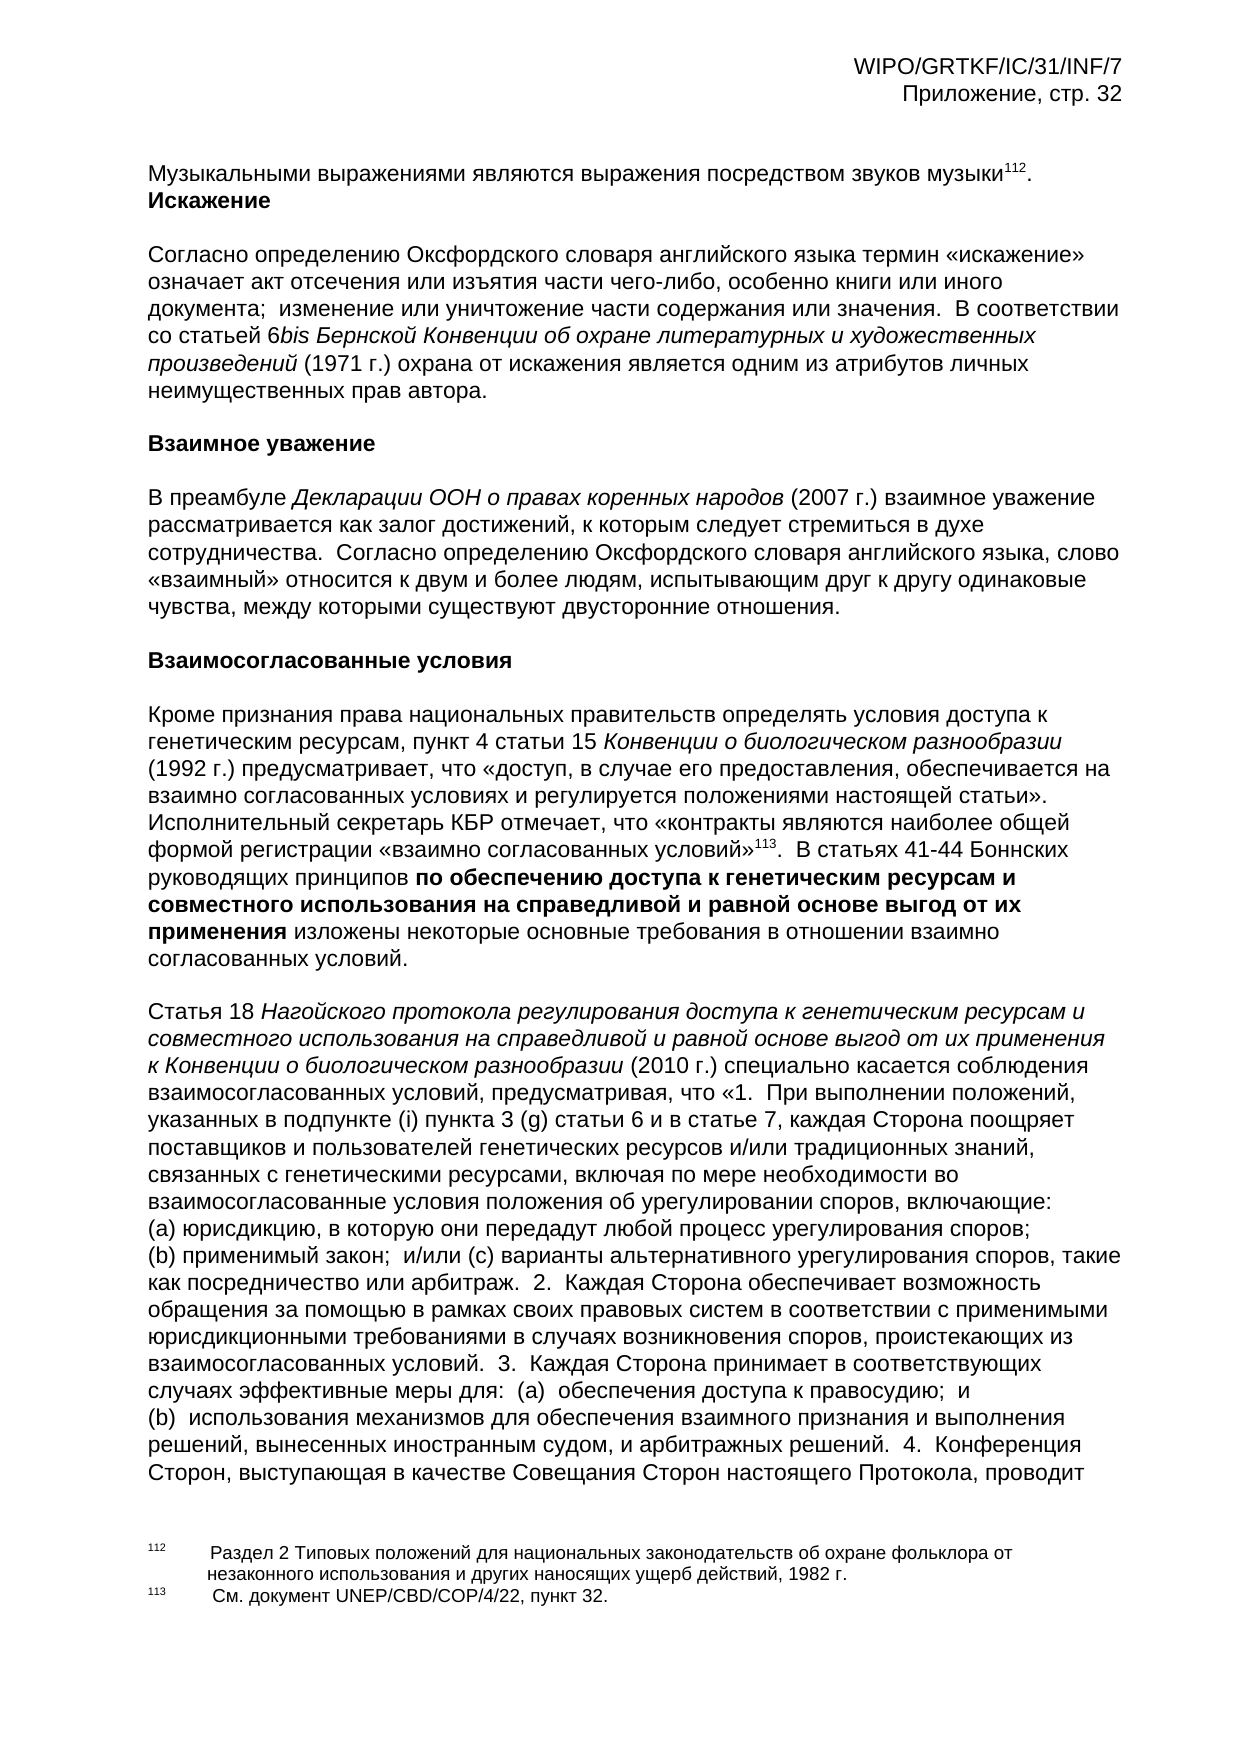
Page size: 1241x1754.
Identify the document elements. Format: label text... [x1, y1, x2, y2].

text Музыкальными выражениями являются выражения посредством звуков музыки. [148, 159, 1122, 186]
text Кроме признания права национальных правительств определять условия доступа к генетическим ресурсам, пункт 4 статьи 15 Конвенции о биологическом разнообразии (1992 г.) предусматривает, что «доступ, в случае его предоставления, обеспечивается на взаимно согласованных условиях и регулируется положениями настоящей статьи». Исполнительный секретарь КБР отмечает, что «контракты являются наиболее общей формой регистрации «взаимно согласованных условий». В статьях 41-44 Боннских руководящих принципов по обеспечению доступа к генетическим ресурсам и совместного использования на справедливой и равной основе выгод от их применения изложены некоторые основные требования в отношении взаимно согласованных условий. [148, 700, 1122, 971]
text Взаимосогласованные условия [148, 646, 1122, 673]
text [148, 997, 1122, 1485]
text Согласно определению Оксфордского словаря английского языка термин «искажение» означает акт отсечения или изъятия части чего-либо, особенно книги или иного документа; изменение или уничтожение части содержания или значения. В соответствии со статьей 6bis Бернской Конвенции об охране литературных и художественных произведений (1971 г.) охрана от искажения является одним из атрибутов личных неимущественных прав автора. [148, 241, 1122, 403]
text Искажение [148, 186, 1122, 213]
text Взаимное уважение [148, 429, 1122, 456]
text В преамбуле Декларации ООН о правах коренных народов (2007 г.) взаимное уважение рассматривается как залог достижений, к которым следует стремиться в духе сотрудничества. Согласно определению Оксфордского словаря английского языка, слово «взаимный» относится к двум и более людям, испытывающим друг к другу одинаковые чувства, между которыми существуют двусторонние отношения. [148, 483, 1122, 619]
